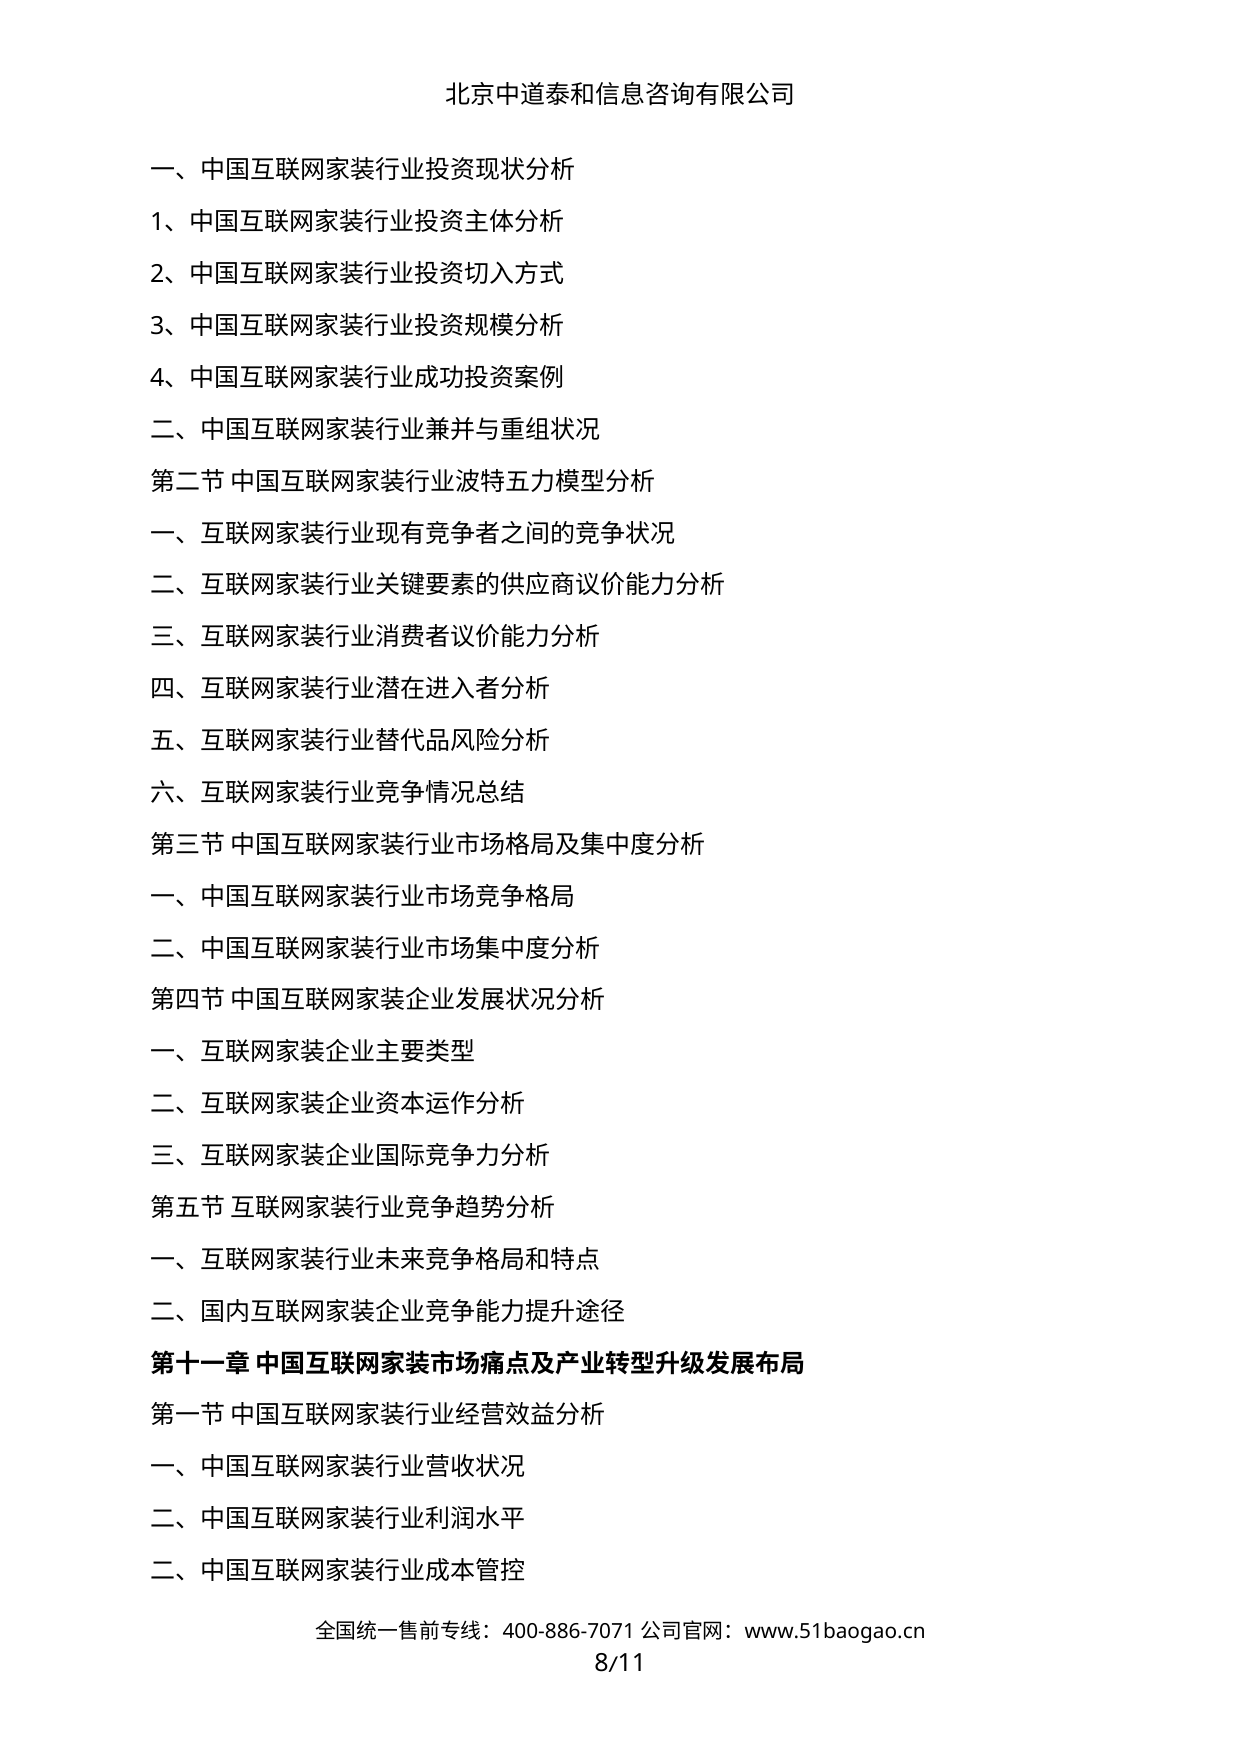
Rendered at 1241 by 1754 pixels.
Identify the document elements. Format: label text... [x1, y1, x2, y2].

text 二、中国互联网家装行业兼并与重组状况 [150, 409, 1090, 446]
text 一、中国互联网家装行业市场竞争格局 [150, 876, 1090, 912]
text 五、互联网家装行业替代品风险分析 [150, 721, 1090, 757]
text 1、中国互联网家装行业投资主体分析 [150, 202, 1090, 238]
text 第四节 中国互联网家装企业发展状况分析 [150, 980, 1090, 1016]
text 第一节 中国互联网家装行业经营效益分析 [150, 1395, 1090, 1431]
text 一、中国互联网家装行业投资现状分析 [150, 150, 1090, 186]
text 二、国内互联网家装企业竞争能力提升途径 [150, 1291, 1090, 1327]
text 二、中国互联网家装行业利润水平 [150, 1499, 1090, 1535]
text 第三节 中国互联网家装行业市场格局及集中度分析 [150, 824, 1090, 861]
text 二、中国互联网家装行业市场集中度分析 [150, 928, 1090, 964]
text 第二节 中国互联网家装行业波特五力模型分析 [150, 461, 1090, 497]
text 3、中国互联网家装行业投资规模分析 [150, 306, 1090, 342]
text 一、互联网家装行业现有竞争者之间的竞争状况 [150, 513, 1090, 549]
text 四、互联网家装行业潜在进入者分析 [150, 669, 1090, 705]
text 二、互联网家装行业关键要素的供应商议价能力分析 [150, 565, 1090, 601]
text 第十一章 中国互联网家装市场痛点及产业转型升级发展布局 [150, 1343, 1090, 1379]
text 一、互联网家装行业未来竞争格局和特点 [150, 1239, 1090, 1276]
text 2、中国互联网家装行业投资切入方式 [150, 254, 1090, 290]
text 三、互联网家装行业消费者议价能力分析 [150, 617, 1090, 653]
text 一、中国互联网家装行业营收状况 [150, 1447, 1090, 1483]
text 六、互联网家装行业竞争情况总结 [150, 772, 1090, 809]
text 二、互联网家装企业资本运作分析 [150, 1084, 1090, 1120]
text 4、中国互联网家装行业成功投资案例 [150, 357, 1090, 394]
text 三、互联网家装企业国际竞争力分析 [150, 1136, 1090, 1172]
text 第五节 互联网家装行业竞争趋势分析 [150, 1187, 1090, 1224]
text 二、中国互联网家装行业成本管控 [150, 1551, 1090, 1587]
text 一、互联网家装企业主要类型 [150, 1032, 1090, 1068]
